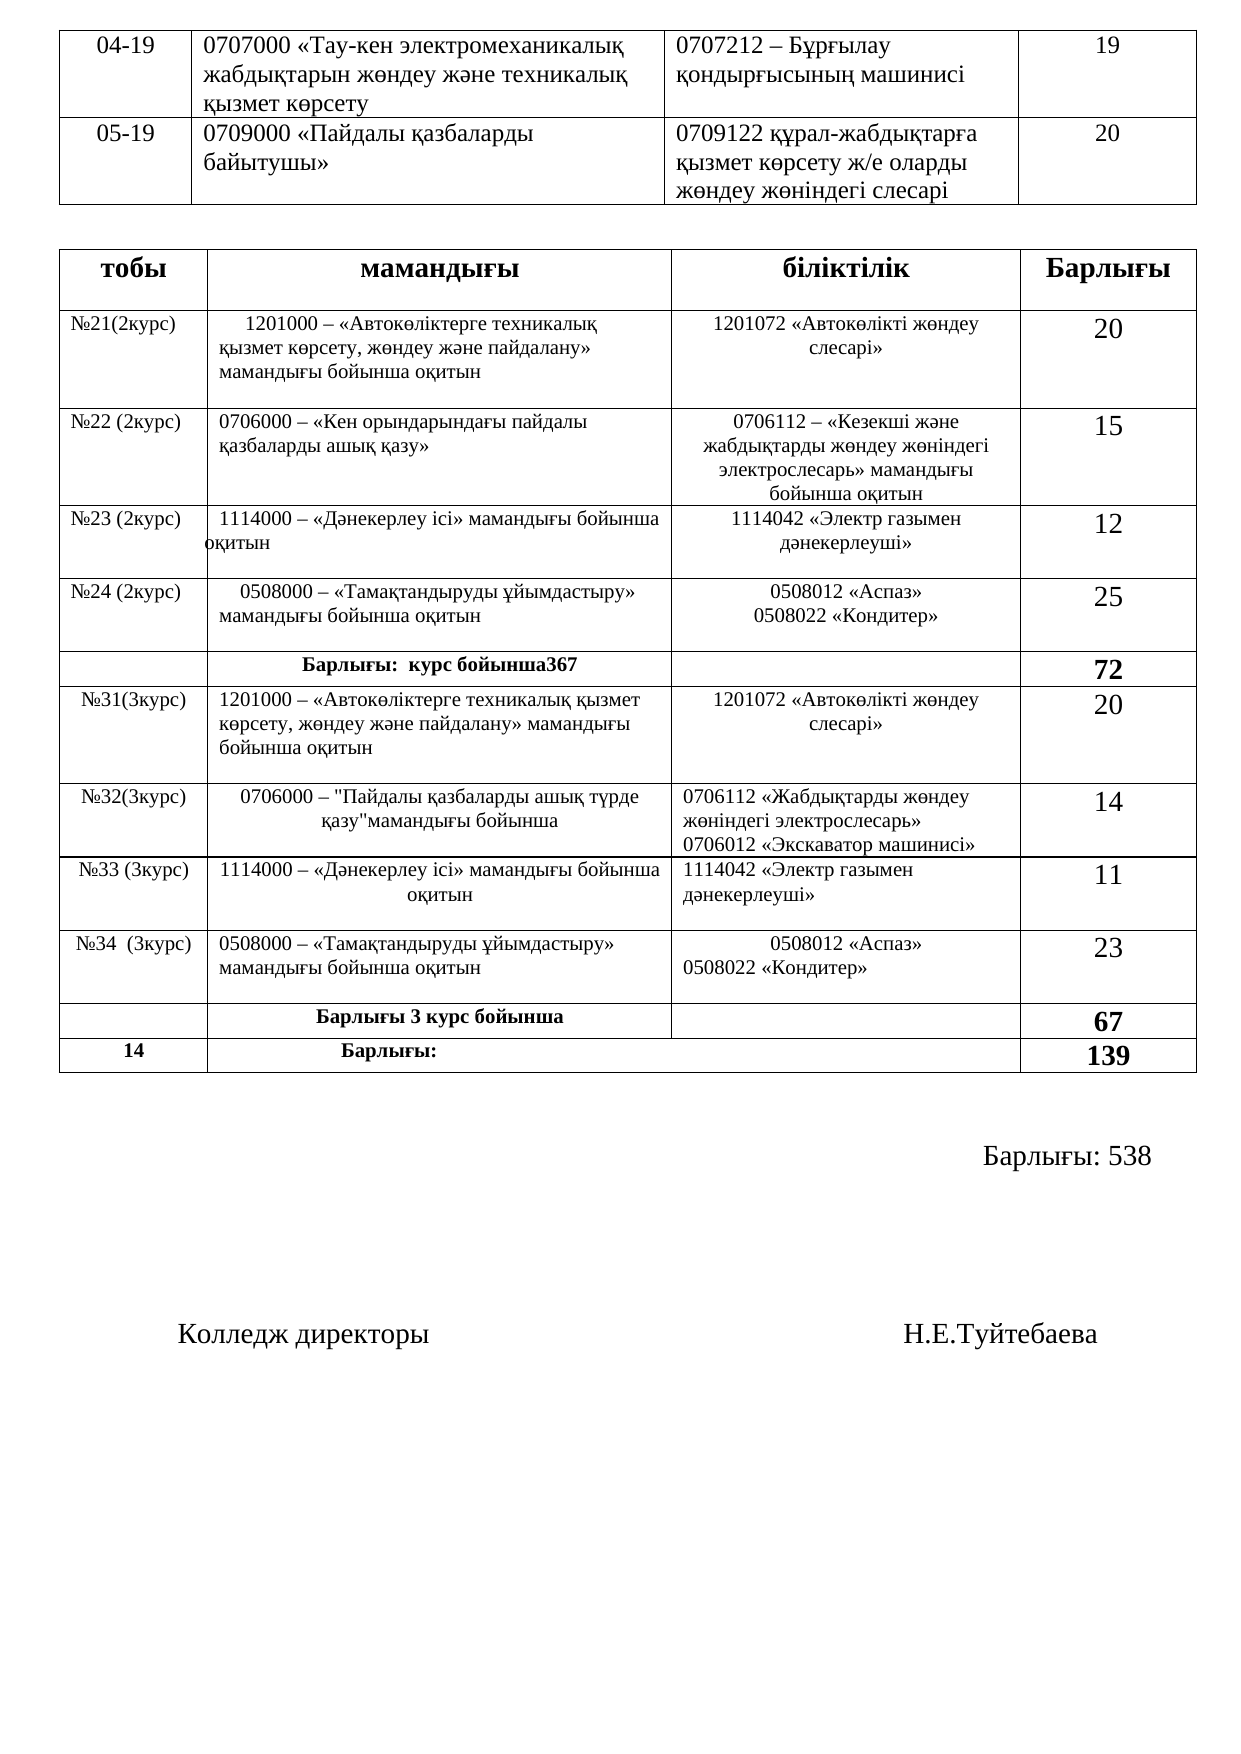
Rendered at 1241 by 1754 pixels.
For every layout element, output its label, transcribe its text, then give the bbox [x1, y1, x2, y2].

table_cell 15 [1021, 409, 1196, 505]
table_cell 11 [1021, 858, 1196, 929]
table_cell №24 (2курс) [60, 579, 207, 651]
table_cell №23 (2курс) [60, 506, 207, 578]
table_cell 1201000 – «Автокөліктерге техникалық қызмет көрсету, жөндеу және пайдалану» мамандығы бойынша оқитын [208, 311, 671, 407]
table_cell Барлығы: курс бойынша367 [208, 652, 671, 686]
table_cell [665, 31, 1018, 117]
table_cell [60, 652, 207, 686]
table_cell 72 [1021, 652, 1196, 686]
table_cell 0709000 «Пайдалы қазбаларды байытушы» [192, 118, 664, 204]
table_cell 25 [1021, 579, 1196, 651]
table_cell 20 [1021, 311, 1196, 407]
table_cell 0508012 «Аспаз» 0508022 «Кондитер» [672, 931, 1020, 1003]
table_cell 0706000 – "Пайдалы қазбаларды ашық түрде қазу"мамандығы бойынша [208, 784, 671, 856]
table_header Барлығы [1021, 250, 1196, 310]
table_cell 0508012 «Аспаз» 0508022 «Кондитер» [672, 579, 1020, 651]
table_cell 1114000 – «Дәнекерлеу ісі» мамандығы бойынша оқитын [208, 506, 671, 578]
table_header тобы [60, 250, 207, 310]
table_cell 19 [1019, 31, 1196, 117]
table_cell [60, 1004, 207, 1037]
table_cell 67 [1021, 1004, 1196, 1037]
table_cell 14 [60, 1039, 207, 1072]
table_cell 20 [1019, 118, 1196, 204]
table_cell [672, 1004, 1020, 1037]
table_cell [672, 652, 1020, 686]
table_cell 0508000 – «Тамақтандыруды ұйымдастыру» мамандығы бойынша оқитын [208, 579, 671, 651]
table_cell 20 [1021, 687, 1196, 783]
table_cell 0709122 құрал-жабдықтарға қызмет көрсету ж/е оларды жөндеу жөніндегі слесарі [665, 118, 1018, 204]
table_cell 1201072 «Автокөлікті жөндеу слесарі» [672, 311, 1020, 407]
table_cell 0508000 – «Тамақтандыруды ұйымдастыру» мамандығы бойынша оқитын [208, 931, 671, 1003]
table_cell 1114000 – «Дәнекерлеу ісі» мамандығы бойынша оқитын [208, 858, 671, 929]
text Колледж директоры Н.Е.Туйтебаева [177, 1316, 1152, 1349]
table_cell 1201072 «Автокөлікті жөндеу слесарі» [672, 687, 1020, 783]
table_cell 1114042 «Электр газымен дәнекерлеуші» [672, 858, 1020, 929]
table_cell Барлығы: [208, 1039, 1020, 1072]
table_cell №22 (2курс) [60, 409, 207, 505]
table_cell 05-19 [60, 118, 191, 204]
table_header біліктілік [672, 250, 1020, 310]
table_cell 04-19 [60, 31, 191, 117]
table_cell 14 [1021, 784, 1196, 856]
text Барлығы: 538 [177, 1138, 1152, 1171]
table_cell 0706112 «Жабдықтарды жөндеу жөніндегі электрослесарь» 0706012 «Экскаватор машинисі» [672, 784, 1020, 856]
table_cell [192, 31, 664, 117]
table_cell 23 [1021, 931, 1196, 1003]
table_cell Барлығы 3 курс бойынша [208, 1004, 671, 1037]
table_cell №34 (3курс) [60, 931, 207, 1003]
table_cell №33 (3курс) [60, 858, 207, 929]
table_cell 1201000 – «Автокөліктерге техникалық қызмет көрсету, жөндеу және пайдалану» мамандығы бойынша оқитын [208, 687, 671, 783]
table_cell 12 [1021, 506, 1196, 578]
table_header мамандығы [208, 250, 671, 310]
table_cell 139 [1021, 1039, 1196, 1072]
table_cell 0706112 – «Кезекші және жабдықтарды жөндеу жөніндегі электрослесарь» мамандығы бойынша оқитын [672, 409, 1020, 505]
table_cell 0706000 – «Кен орындарындағы пайдалы қазбаларды ашық қазу» [208, 409, 671, 505]
table_cell №31(3курс) [60, 687, 207, 783]
table_cell №21(2курс) [60, 311, 207, 407]
table_cell 1114042 «Электр газымен дәнекерлеуші» [672, 506, 1020, 578]
table_cell №32(3курс) [60, 784, 207, 856]
